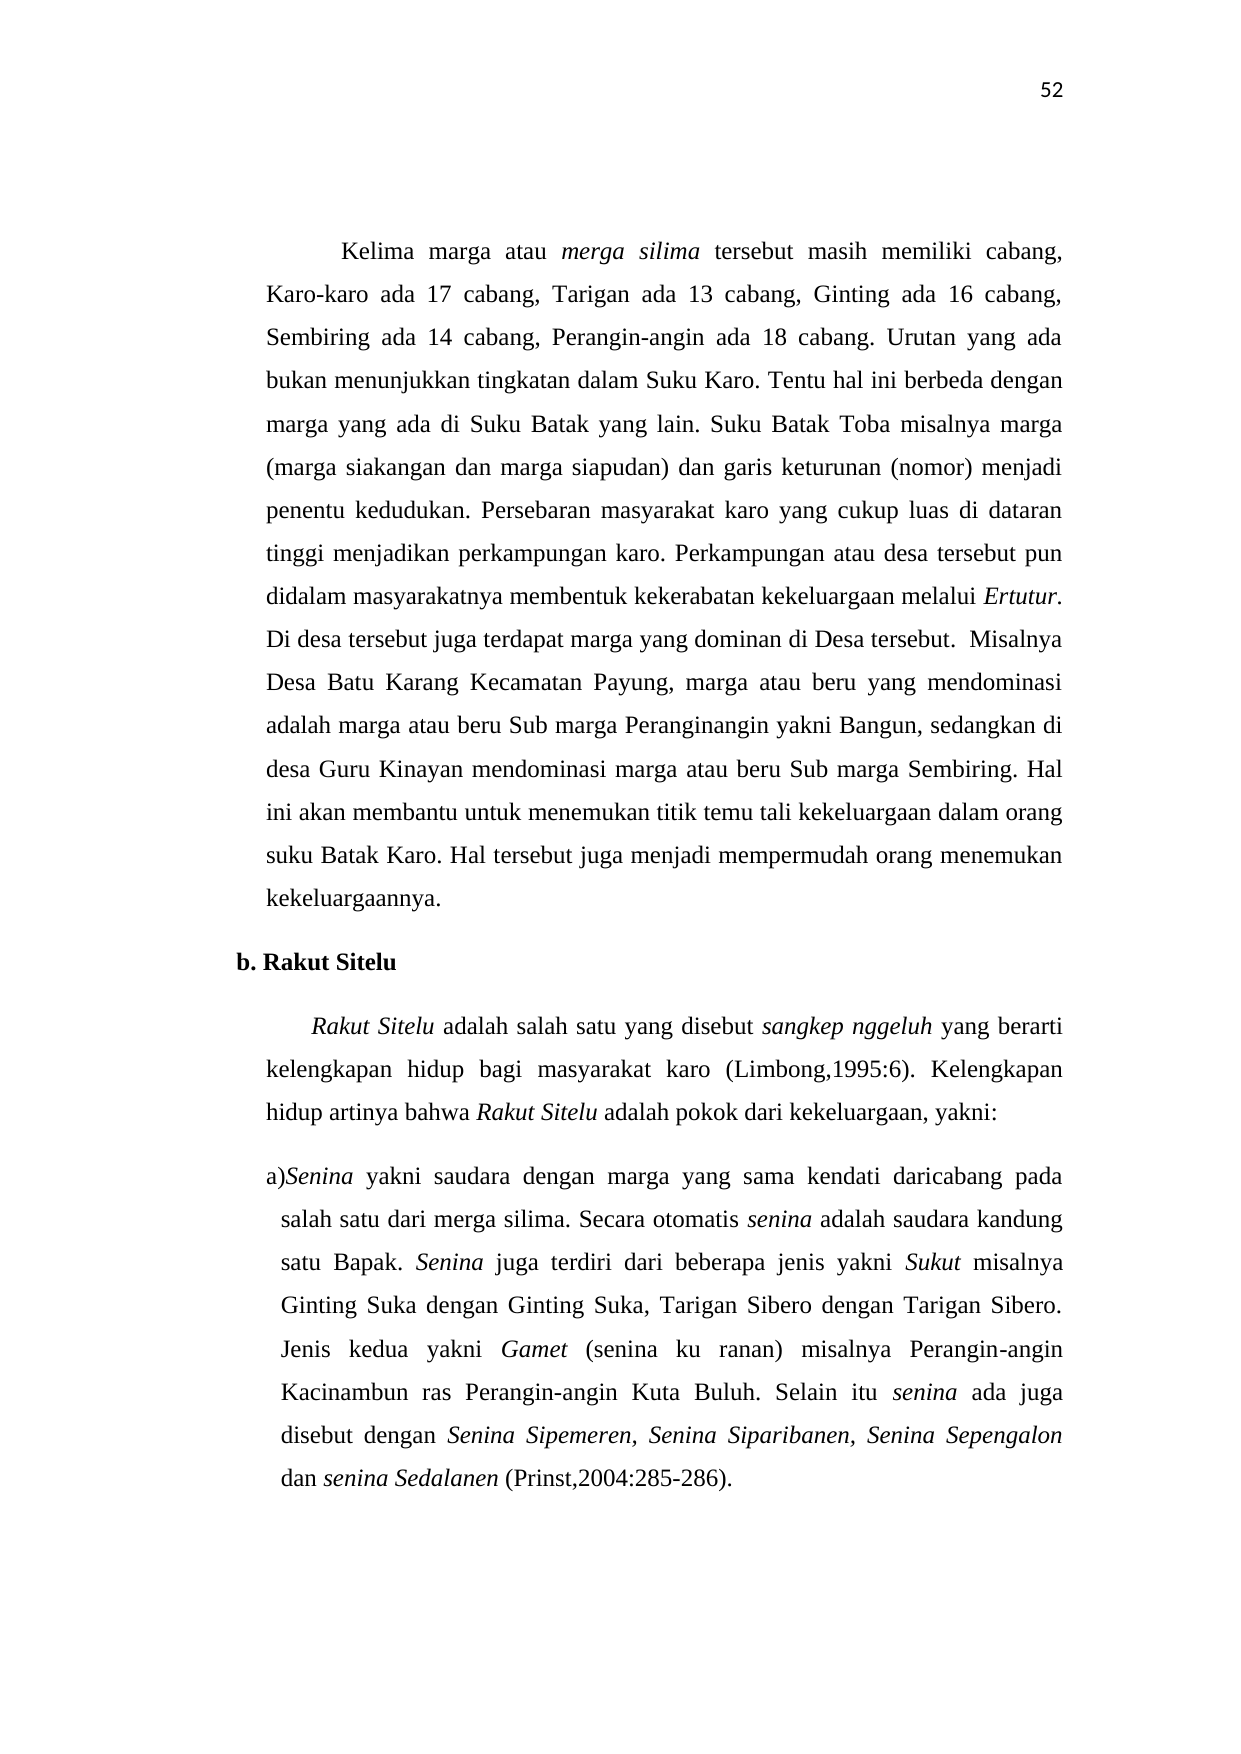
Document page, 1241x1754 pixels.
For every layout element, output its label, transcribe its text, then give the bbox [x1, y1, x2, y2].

text b. Rakut Sitelu [236, 947, 1063, 976]
text a)Senina yakni saudara dengan marga yang sama kendati daricabang pada salah satu dari merga silima. Secara otomatis senina adalah saudara kandung satu Bapak. Senina juga terdiri dari beberapa jenis yakni Sukut misalnya Ginting Suka dengan Ginting Suka, Tarigan Sibero dengan Tarigan Sibero. Jenis kedua yakni Gamet (senina ku ranan) misalnya Perangin-angin Kacinambun ras Perangin-angin Kuta Buluh. Selain itu senina ada juga disebut dengan Senina Sipemeren, Senina Siparibanen, Senina Sepengalon dan senina Sedalanen (Prinst,2004:285-286). [266, 1161, 1063, 1492]
text Kelima marga atau merga silima tersebut masih memiliki cabang, Karo-karo ada 17 cabang, Tarigan ada 13 cabang, Ginting ada 16 cabang, Sembiring ada 14 cabang, Perangin-angin ada 18 cabang. Urutan yang ada bukan menunjukkan tingkatan dalam Suku Karo. Tentu hal ini berbeda dengan marga yang ada di Suku Batak yang lain. Suku Batak Toba misalnya marga (marga siakangan dan marga siapudan) dan garis keturunan (nomor) menjadi penentu kedudukan. Persebaran masyarakat karo yang cukup luas di dataran tinggi menjadikan perkampungan karo. Perkampungan atau desa tersebut pun didalam masyarakatnya membentuk kekerabatan kekeluargaan melalui Ertutur. Di desa tersebut juga terdapat marga yang dominan di Desa tersebut. Misalnya Desa Batu Karang Kecamatan Payung, marga atau beru yang mendominasi adalah marga atau beru Sub marga Peranginangin yakni Bangun, sedangkan di desa Guru Kinayan mendominasi marga atau beru Sub marga Sembiring. Hal ini akan membantu untuk menemukan titik temu tali kekeluargaan dalam orang suku Batak Karo. Hal tersebut juga menjadi mempermudah orang menemukan kekeluargaannya. [266, 236, 1063, 912]
text Rakut Sitelu adalah salah satu yang disebut sangkep nggeluh yang berarti kelengkapan hidup bagi masyarakat karo (Limbong,1995:6). Kelengkapan hidup artinya bahwa Rakut Sitelu adalah pokok dari kekeluargaan, yakni: [266, 1011, 1063, 1126]
